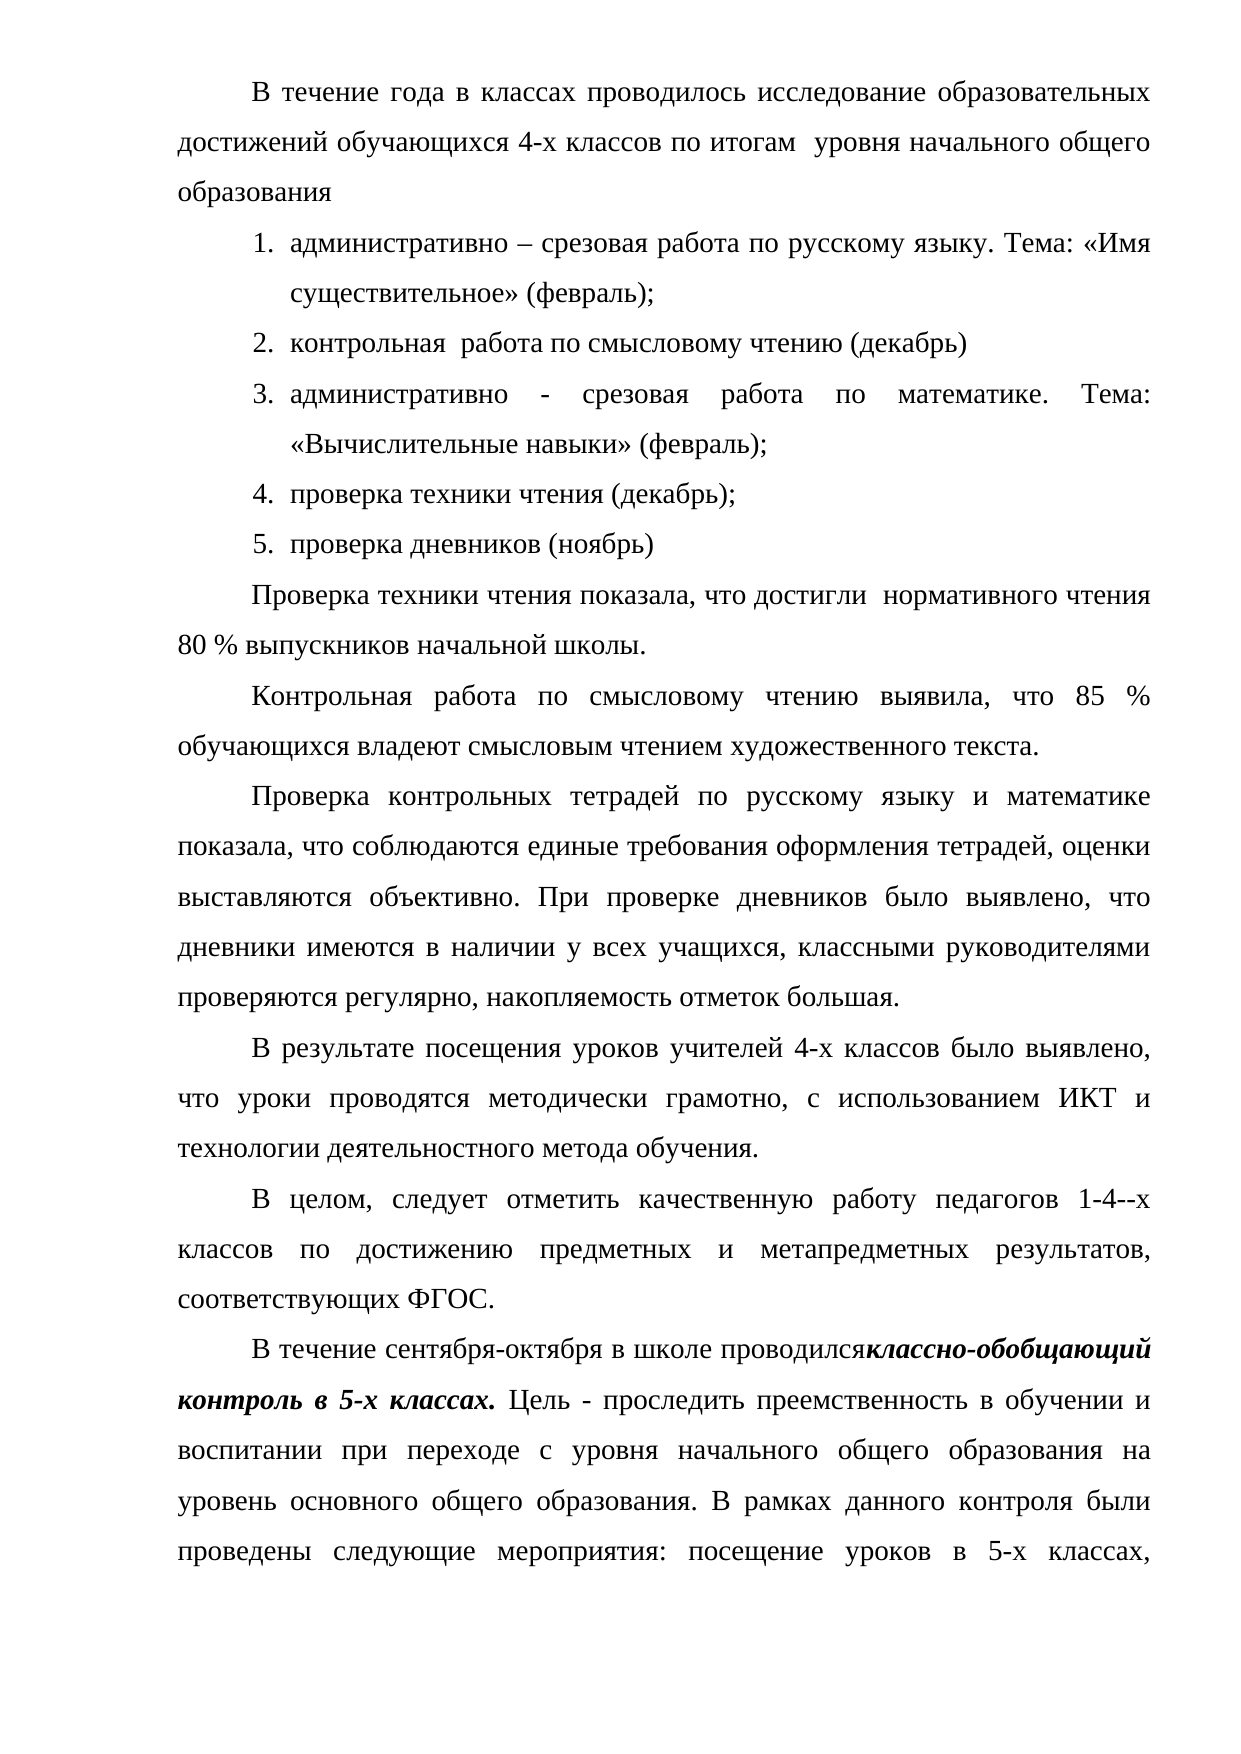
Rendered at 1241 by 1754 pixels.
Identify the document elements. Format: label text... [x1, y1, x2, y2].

list проверка техники чтения (декабрь); [252, 476, 1152, 510]
text В течение года в классах проводилось исследование образовательных достижений обучающихся 4-х классов по итогам уровня начального общего образования [177, 74, 1152, 208]
list административно - срезовая работа по математике. Тема: «Вычислительные навыки» (февраль); [252, 376, 1152, 459]
text Проверка техники чтения показала, что достигли нормативного чтения 80 % выпускников начальной школы. [177, 577, 1152, 661]
text В результате посещения уроков учителей 4-х классов было выявлено, что уроки проводятся методически грамотно, с использованием ИКТ и технологии деятельностного метода обучения. [177, 1030, 1152, 1164]
text Контрольная работа по смысловому чтению выявила, что 85 % обучающихся владеют смысловым чтением художественного текста. [177, 678, 1152, 761]
list проверка дневников (ноябрь) [252, 527, 1152, 560]
list контрольная работа по смысловому чтению (декабрь) [252, 325, 1152, 359]
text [177, 1332, 1152, 1566]
text Проверка контрольных тетрадей по русскому языку и математике показала, что соблюдаются единые требования оформления тетрадей, оценки выставляются объективно. При проверке дневников было выявлено, что дневники имеются в наличии у всех учащихся, классными руководителями проверяются регулярно, накопляемость отметок большая. [177, 778, 1152, 1013]
list административно – срезовая работа по русскому языку. Тема: «Имя существительное» (февраль); [252, 225, 1152, 309]
text В целом, следует отметить качественную работу педагогов 1-4--х классов по достижению предметных и метапредметных результатов, соответствующих ФГОС. [177, 1181, 1152, 1315]
